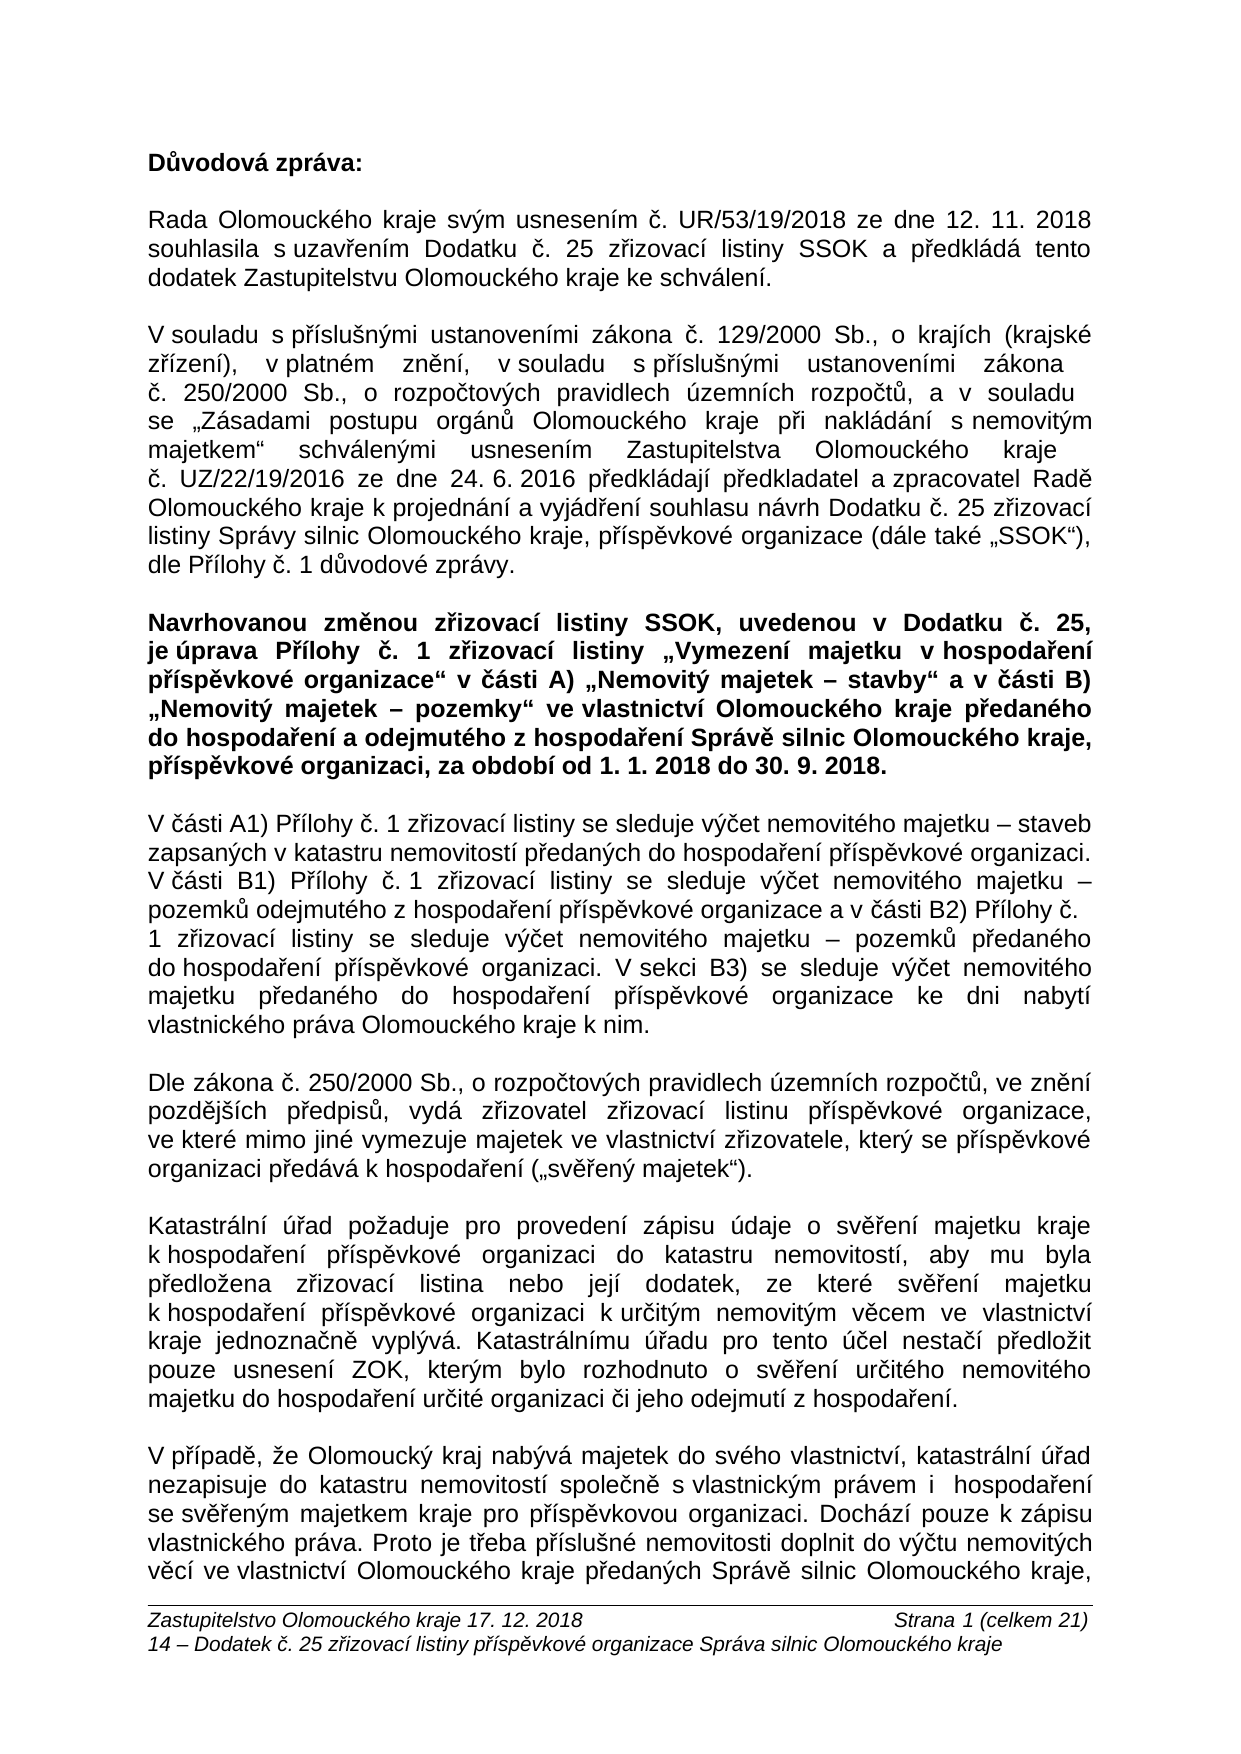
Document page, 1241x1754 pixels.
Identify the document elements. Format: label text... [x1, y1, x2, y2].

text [148, 1441, 1093, 1585]
text Katastrální úřad požaduje pro provedení zápisu údaje o svěření majetku kraje k hospodaření příspěvkové organizaci do katastru nemovitostí, aby mu byla předložena zřizovací listina nebo její dodatek, ze které svěření majetku k hospodaření příspěvkové organizaci k určitým nemovitým věcem ve vlastnictví kraje jednoznačně vyplývá. Katastrálnímu úřadu pro tento účel nestačí předložit pouze usnesení ZOK, kterým bylo rozhodnuto o svěření určitého nemovitého majetku do hospodaření určité organizaci či jeho odejmutí z hospodaření. [148, 1211, 1093, 1413]
text V souladu s příslušnými ustanoveními zákona č. 129/2000 Sb., o krajích (krajské zřízení), v platném znění, v souladu s příslušnými ustanoveními zákona č. 250/2000 Sb., o rozpočtových pravidlech územních rozpočtů, a v souladu se „Zásadami postupu orgánů Olomouckého kraje při nakládání s nemovitým majetkem“ schválenými usnesením Zastupitelstva Olomouckého kraje č. UZ/22/19/2016 ze dne 24. 6. 2016 předkládají předkladatel a zpracovatel Radě Olomouckého kraje k projednání a vyjádření souhlasu návrh Dodatku č. 25 zřizovací listiny Správy silnic Olomouckého kraje, příspěvkové organizace (dále také „SSOK“), dle Přílohy č. 1 důvodové zprávy. [148, 320, 1093, 579]
text Rada Olomouckého kraje svým usnesením č. UR/53/19/2018 ze dne 12. 11. 2018 souhlasila s uzavřením Dodatku č. 25 zřizovací listiny SSOK a předkládá tento dodatek Zastupitelstvu Olomouckého kraje ke schválení. [148, 205, 1093, 291]
text Dle zákona č. 250/2000 Sb., o rozpočtových pravidlech územních rozpočtů, ve znění pozdějších předpisů, vydá zřizovatel zřizovací listinu příspěvkové organizace, ve které mimo jiné vymezuje majetek ve vlastnictví zřizovatele, který se příspěvkové organizaci předává k hospodaření („svěřený majetek“). [148, 1068, 1093, 1183]
text Navrhovanou změnou zřizovací listiny SSOK, uvedenou v Dodatku č. 25, je úprava Přílohy č. 1 zřizovací listiny „Vymezení majetku v hospodaření příspěvkové organizace“ v části A) „Nemovitý majetek – stavby“ a v části B) „Nemovitý majetek – pozemky“ ve vlastnictví Olomouckého kraje předaného do hospodaření a odejmutého z hospodaření Správě silnic Olomouckého kraje, příspěvkové organizaci, za období od 1. 1. 2018 do 30. 9. 2018. [148, 608, 1093, 780]
text Důvodová zpráva: [148, 148, 1093, 176]
text V části A1) Přílohy č. 1 zřizovací listiny se sleduje výčet nemovitého majetku – staveb zapsaných v katastru nemovitostí předaných do hospodaření příspěvkové organizaci. V části B1) Přílohy č. 1 zřizovací listiny se sleduje výčet nemovitého majetku – pozemků odejmutého z hospodaření příspěvkové organizace a v části B2) Přílohy č. 1 zřizovací listiny se sleduje výčet nemovitého majetku – pozemků předaného do hospodaření příspěvkové organizaci. V sekci B3) se sleduje výčet nemovitého majetku předaného do hospodaření příspěvkové organizace ke dni nabytí vlastnického práva Olomouckého kraje k nim. [148, 809, 1093, 1039]
